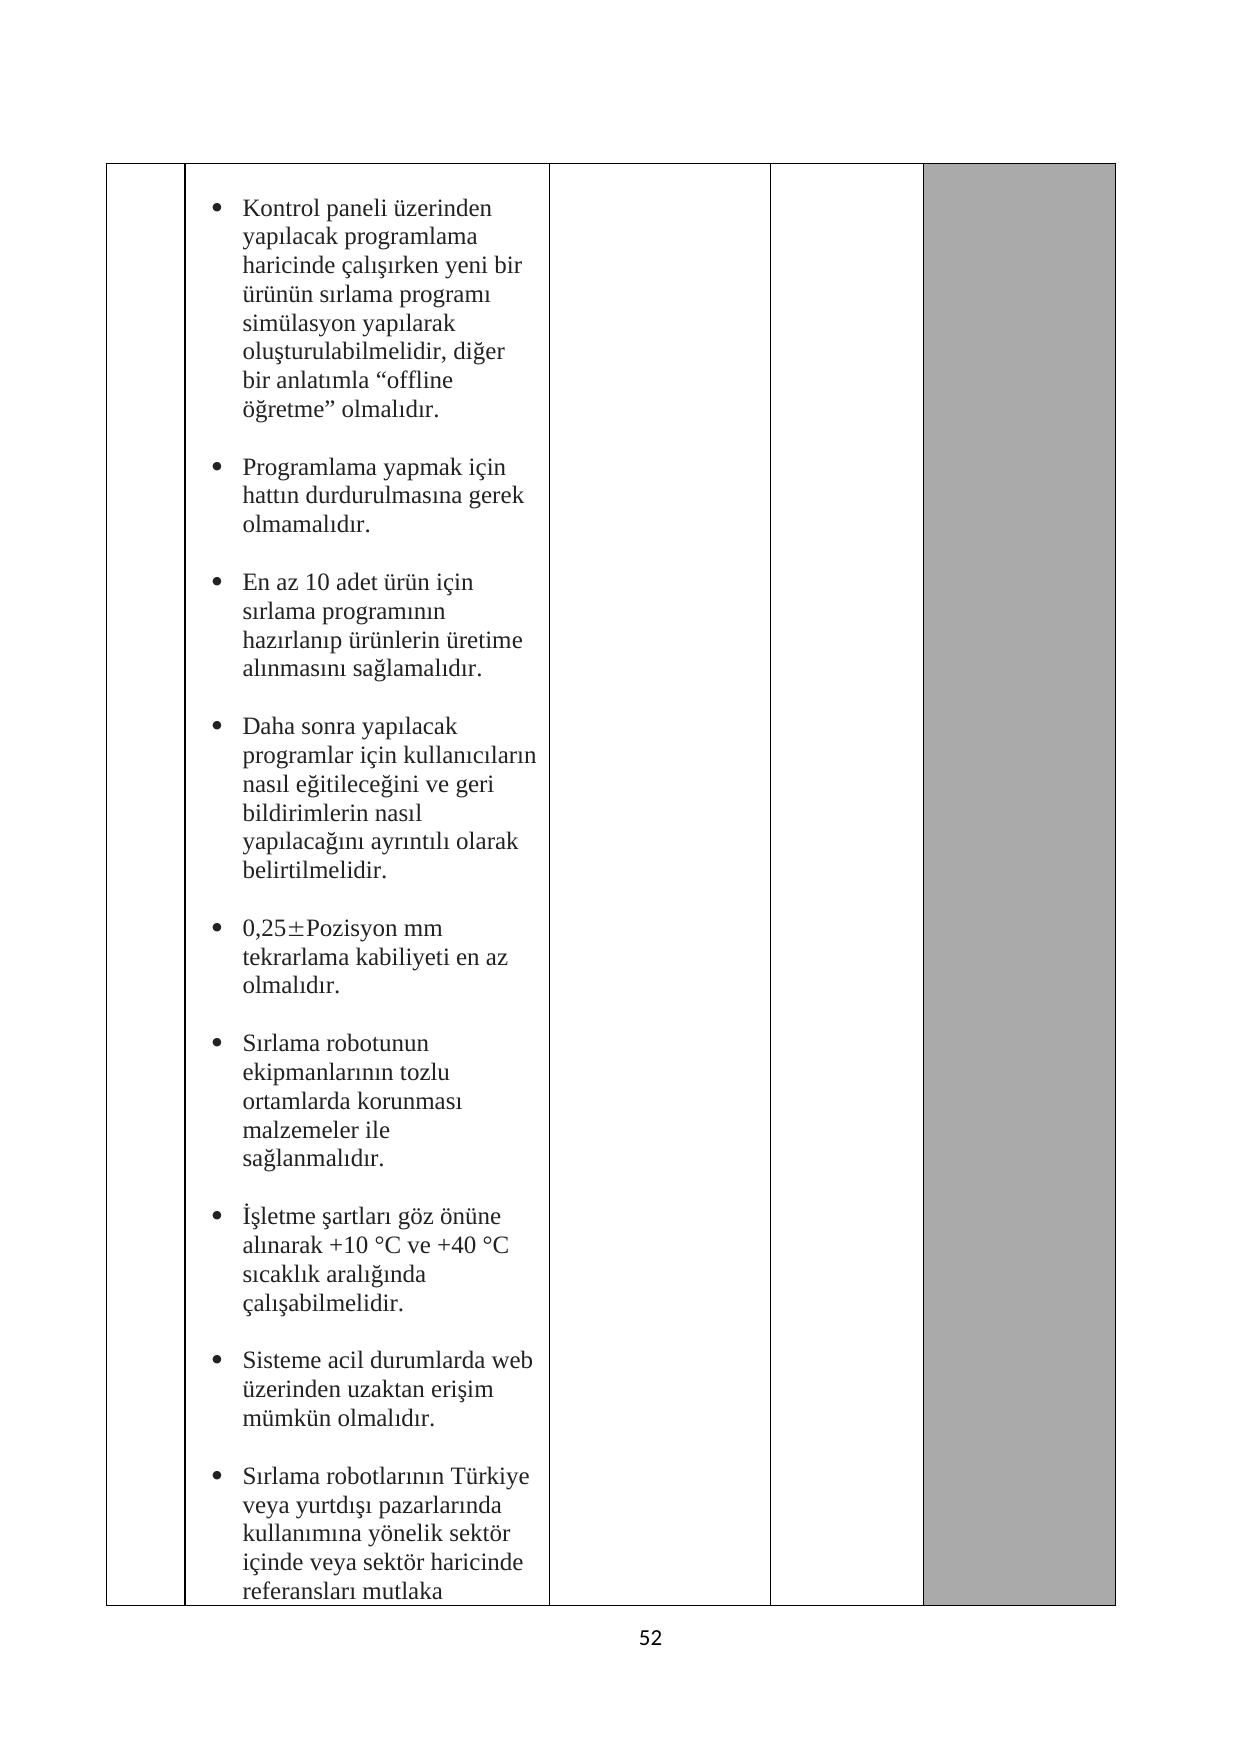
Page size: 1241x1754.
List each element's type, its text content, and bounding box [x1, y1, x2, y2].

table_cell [186, 164, 549, 1605]
table_cell [771, 164, 923, 1605]
table_cell 1 [107, 164, 184, 1605]
table_cell [550, 164, 770, 1605]
table_cell [924, 164, 1115, 1605]
